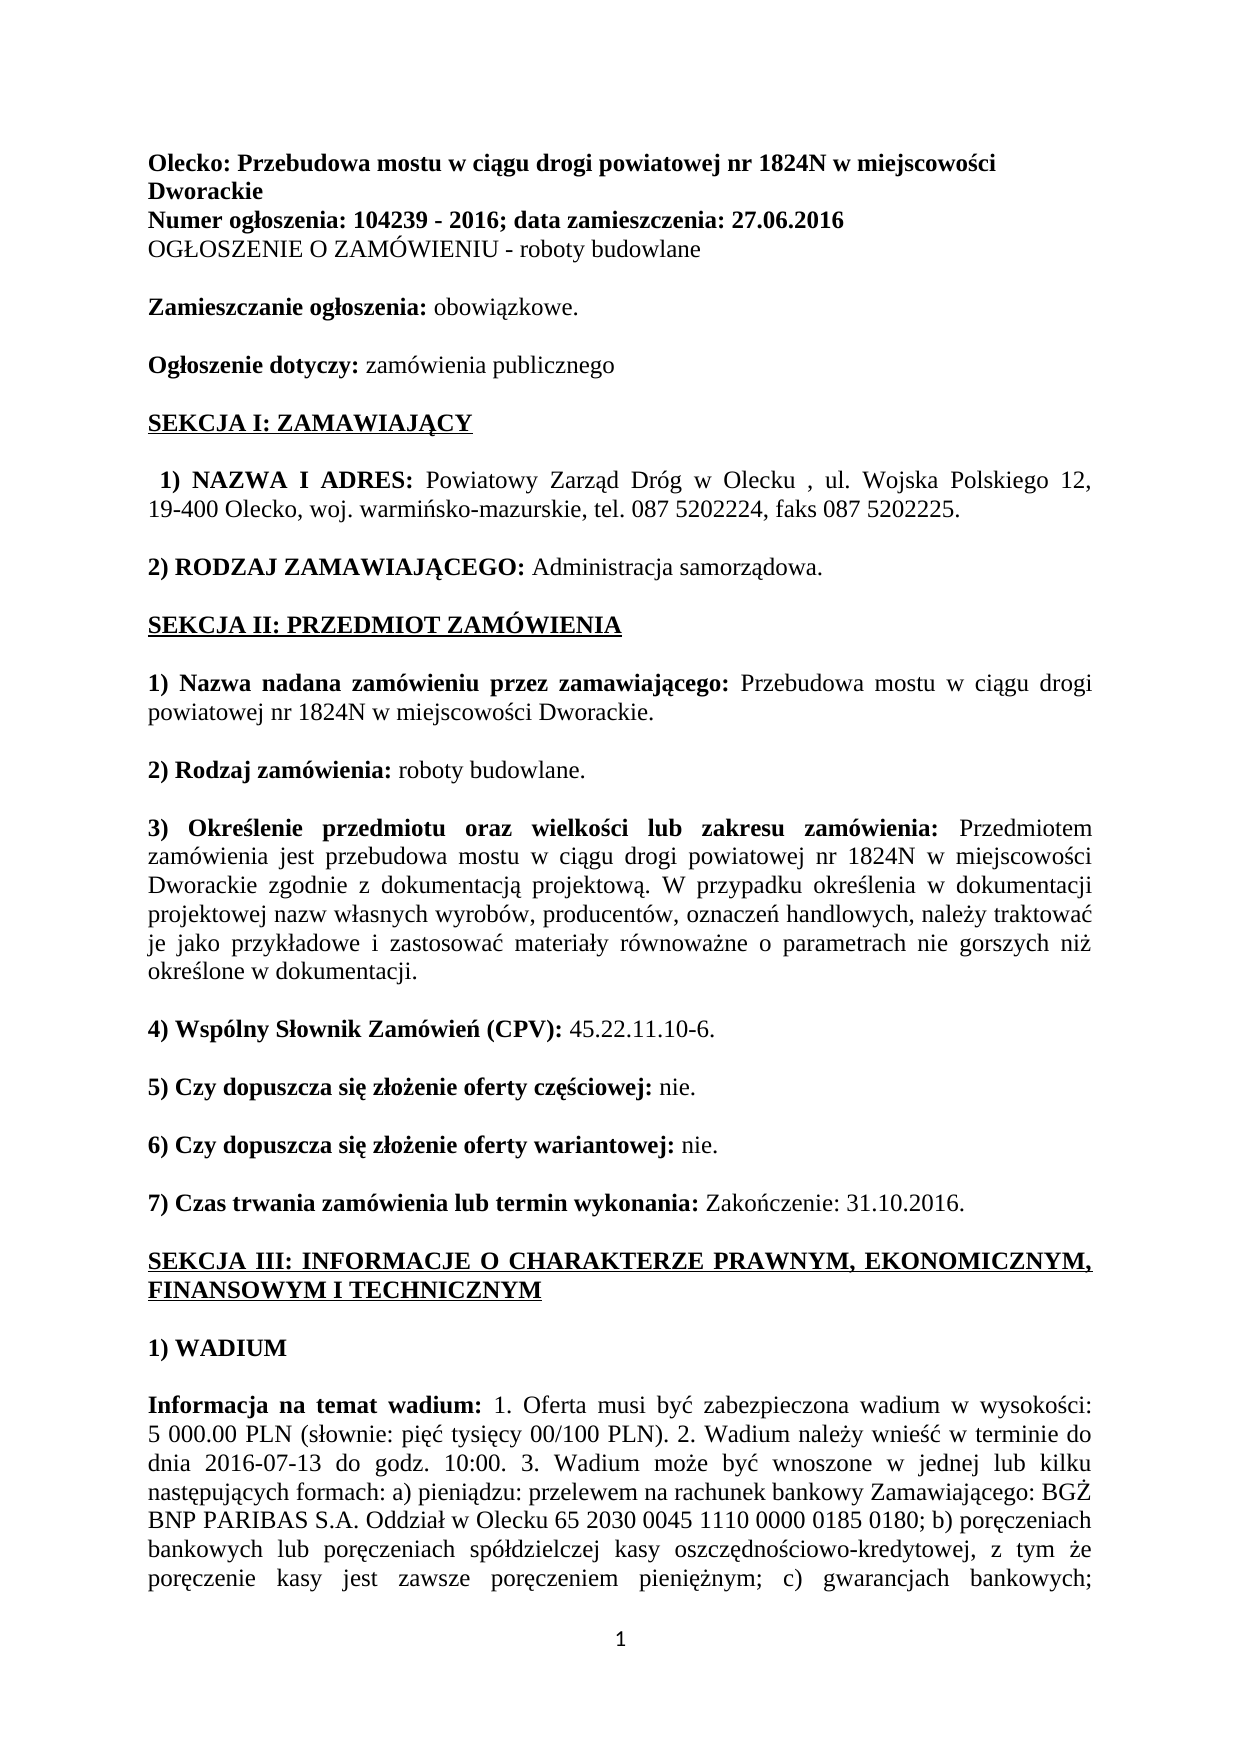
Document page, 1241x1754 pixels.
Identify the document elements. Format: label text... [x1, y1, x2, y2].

text SEKCJA III: INFORMACJE O CHARAKTERZE PRAWNYM, EKONOMICZNYM, FINANSOWYM I TECHNICZNYM [148, 1272, 1093, 1303]
text 1) WADIUM [148, 1333, 1093, 1361]
text 7) Czas trwania zamówienia lub termin wykonania: Zakończenie: 31.10.2016. [148, 1188, 1093, 1217]
text SEKCJA II: PRZEDMIOT ZAMÓWIENIA [148, 610, 1093, 639]
text 2) RODZAJ ZAMAWIAJĄCEGO: Administracja samorządowa. [148, 552, 1093, 581]
text SEKCJA III: INFORMACJE O CHARAKTERZE PRAWNYM, EKONOMICZNYM, FINANSOWYM I TECHNICZNYM [148, 1246, 1093, 1271]
text SEKCJA I: ZAMAWIAJĄCY [148, 408, 1093, 436]
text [148, 1391, 1093, 1592]
text 4) Wspólny Słownik Zamówień (CPV): 45.22.11.10-6. [148, 1014, 1093, 1043]
text Ogłoszenie dotyczy: zamówienia publicznego [148, 350, 1093, 378]
text Olecko: Przebudowa mostu w ciągu drogi powiatowej nr 1824N w miejscowości Dworackie Numer ogłoszenia: 104239 - 2016; data zamieszczenia: 27.06.2016 OGŁOSZENIE O ZAMÓWIENIU - roboty budowlane [148, 148, 1093, 263]
text 5) Czy dopuszcza się złożenie oferty częściowej: nie. [148, 1072, 1093, 1101]
text Zamieszczanie ogłoszenia: obowiązkowe. [148, 292, 1093, 321]
text 2) Rodzaj zamówienia: roboty budowlane. [148, 755, 1093, 783]
text 1) NAZWA I ADRES: Powiatowy Zarząd Dróg w Olecku , ul. Wojska Polskiego 12, 19-400 Olecko, woj. warmińsko-mazurskie, tel. 087 5202224, faks 087 5202225. [148, 466, 1093, 523]
text 3) Określenie przedmiotu oraz wielkości lub zakresu zamówienia: Przedmiotem zamówienia jest przebudowa mostu w ciągu drogi powiatowej nr 1824N w miejscowości Dworackie zgodnie z dokumentacją projektową. W przypadku określenia w dokumentacji projektowej nazw własnych wyrobów, producentów, oznaczeń handlowych, należy traktować je jako przykładowe i zastosować materiały równoważne o parametrach nie gorszych niż określone w dokumentacji. [148, 813, 1093, 985]
text 6) Czy dopuszcza się złożenie oferty wariantowej: nie. [148, 1130, 1093, 1159]
text 1) Nazwa nadana zamówieniu przez zamawiającego: Przebudowa mostu w ciągu drogi powiatowej nr 1824N w miejscowości Dworackie. [148, 668, 1093, 726]
